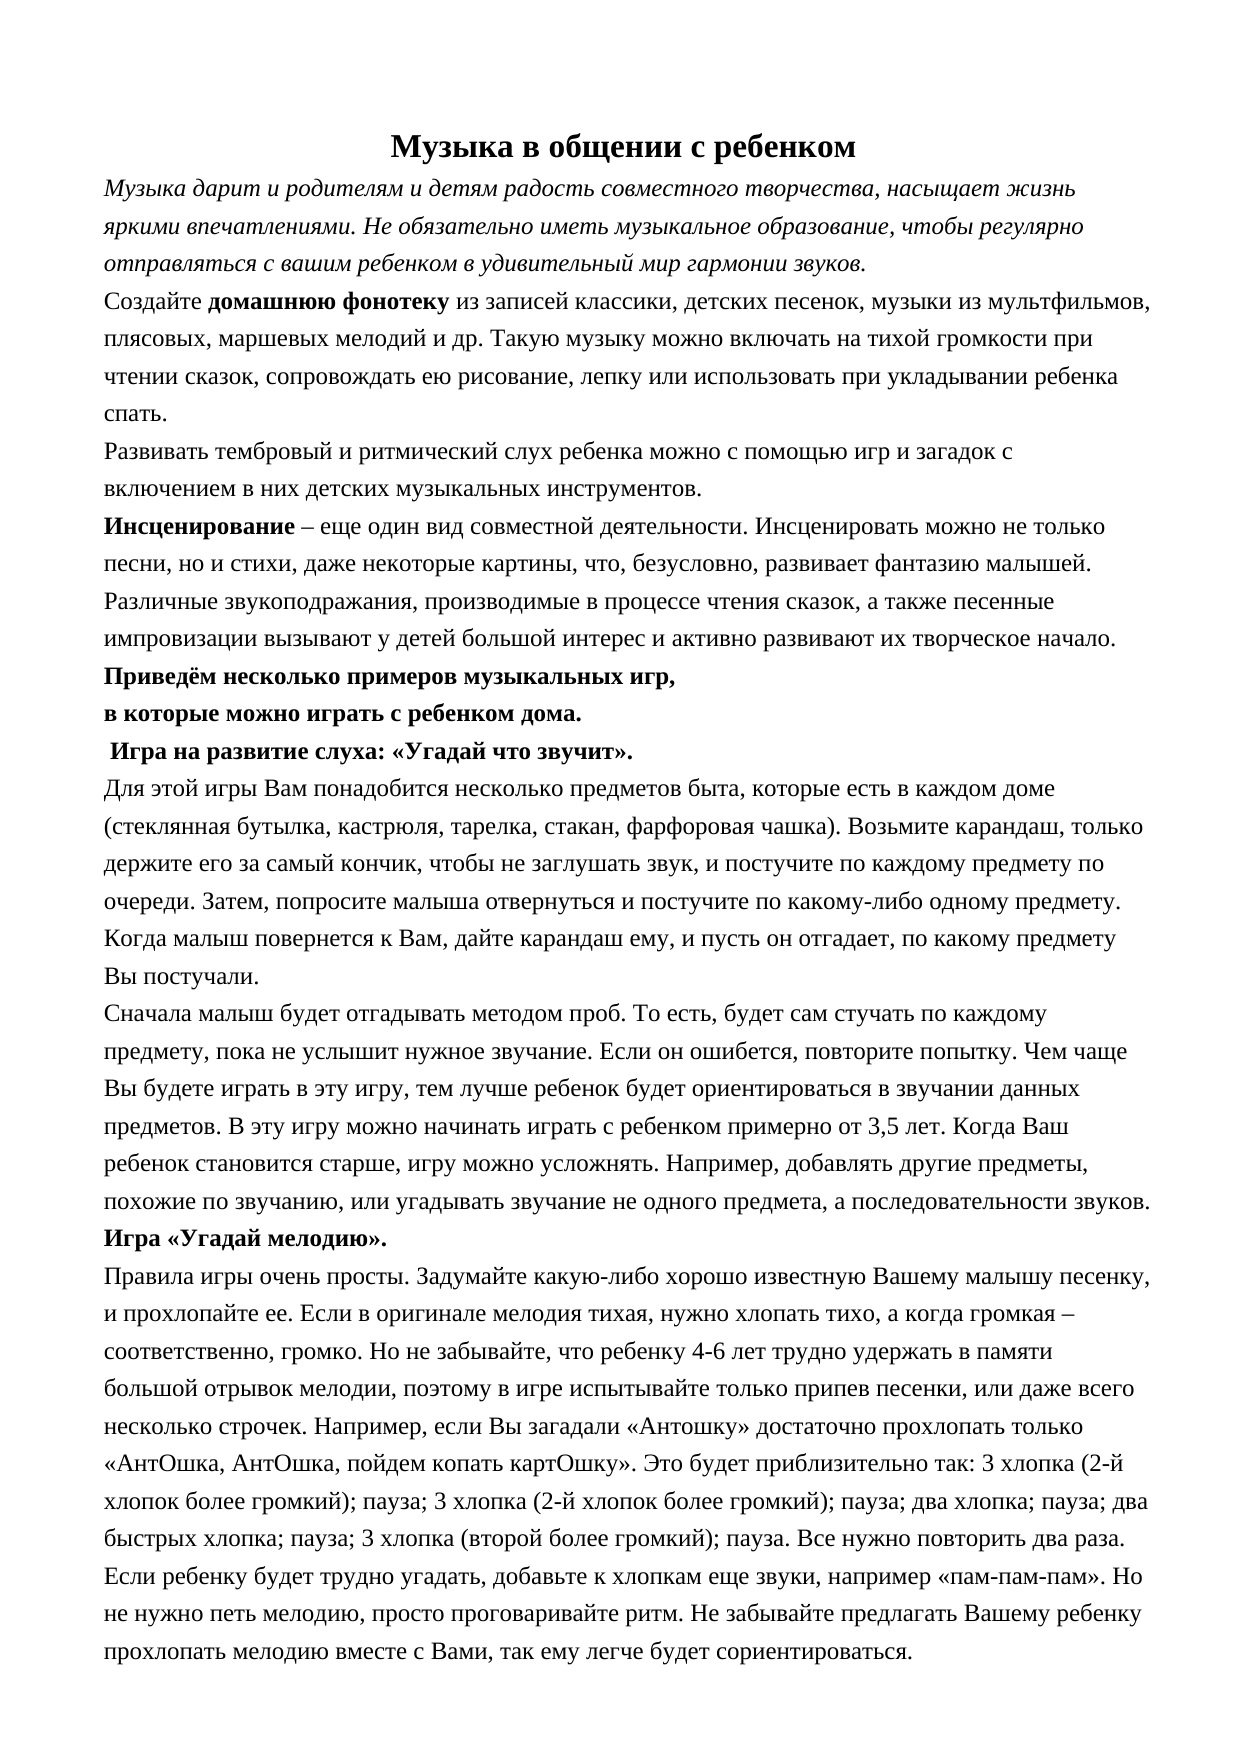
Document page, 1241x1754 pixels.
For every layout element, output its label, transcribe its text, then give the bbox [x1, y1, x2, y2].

subtitle в которые можно играть с ребенком дома. [103, 689, 1152, 727]
subtitle Правила игры очень просты. Задумайте какую-либо хорошо известную Вашему малышу песенку, и прохлопайте ее. Если в оригинале мелодия тихая, нужно хлопать тихо, а когда громкая – соответственно, громко. Но не забывайте, что ребенку 4-6 лет трудно удержать в памяти большой отрывок мелодии, поэтому в игре испытывайте только припев песенки, или даже всего несколько строчек. Например, если Вы загадали «Антошку» достаточно прохлопать только «АнтОшка, АнтОшка, пойдем копать картОшку». Это будет приблизительно так: 3 хлопка (2-й хлопок более громкий); пауза; 3 хлопка (2-й хлопок более громкий); пауза; два хлопка; пауза; два быстрых хлопка; пауза; 3 хлопка (второй более громкий); пауза. Все нужно повторить два раза. Если ребенку будет трудно угадать, добавьте к хлопкам еще звуки, например «пам-пам-пам». Но не нужно петь мелодию, просто проговаривайте ритм. Не забывайте предлагать Вашему ребенку прохлопать мелодию вместе с Вами, так ему легче будет сориентироваться. [103, 1252, 1152, 1664]
subtitle Создайте домашнюю фонотеку из записей классики, детских песенок, музыки из мультфильмов, плясовых, маршевых мелодий и др. Такую музыку можно включать на тихой громкости при чтении сказок, сопровождать ею рисование, лепку или использовать при укладывании ребенка спать. Развивать тембровый и ритмический слух ребенка можно с помощью игр и загадок с включением в них детских музыкальных инструментов. [103, 277, 1152, 502]
subtitle Игра «Угадай мелодию». [103, 1214, 1152, 1252]
subtitle Для этой игры Вам понадобится несколько предметов быта, которые есть в каждом доме (стеклянная бутылка, кастрюля, тарелка, стакан, фарфоровая чашка). Возьмите карандаш, только держите его за самый кончик, чтобы не заглушать звук, и постучите по каждому предмету по очереди. Затем, попросите малыша отвернуться и постучите по какому-либо одному предмету. Когда малыш повернется к Вам, дайте карандаш ему, и пусть он отгадает, по какому предмету Вы постучали. Сначала малыш будет отгадывать методом проб. То есть, будет сам стучать по каждому предмету, пока не услышит нужное звучание. Если он ошибется, повторите попытку. Чем чаще Вы будете играть в эту игру, тем лучше ребенок будет ориентироваться в звучании данных предметов. В эту игру можно начинать играть с ребенком примерно от 3,5 лет. Когда Ваш ребенок становится старше, игру можно усложнять. Например, добавлять другие предметы, похожие по звучанию, или угадывать звучание не одного предмета, а последовательности звуков. [103, 764, 1152, 1214]
subtitle Приведём несколько примеров музыкальных игр, [103, 652, 1152, 689]
subtitle Игра на развитие слуха: «Угадай что звучит». [103, 727, 1152, 764]
subtitle Музыка в общении с ребенком [103, 126, 1152, 164]
subtitle Инсценирование – еще один вид совместной деятельности. Инсценировать можно не только песни, но и стихи, даже некоторые картины, что, безусловно, развивает фантазию малышей. Различные звукоподражания, производимые в процессе чтения сказок, а также песенные импровизации вызывают у детей большой интерес и активно развивают их творческое начало. [103, 502, 1152, 652]
subtitle Музыка дарит и родителям и детям радость совместного творчества, насыщает жизнь яркими впечатлениями. Не обязательно иметь музыкальное образование, чтобы регулярно отправляться с вашим ребенком в удивительный мир гармонии звуков. [103, 164, 1152, 277]
